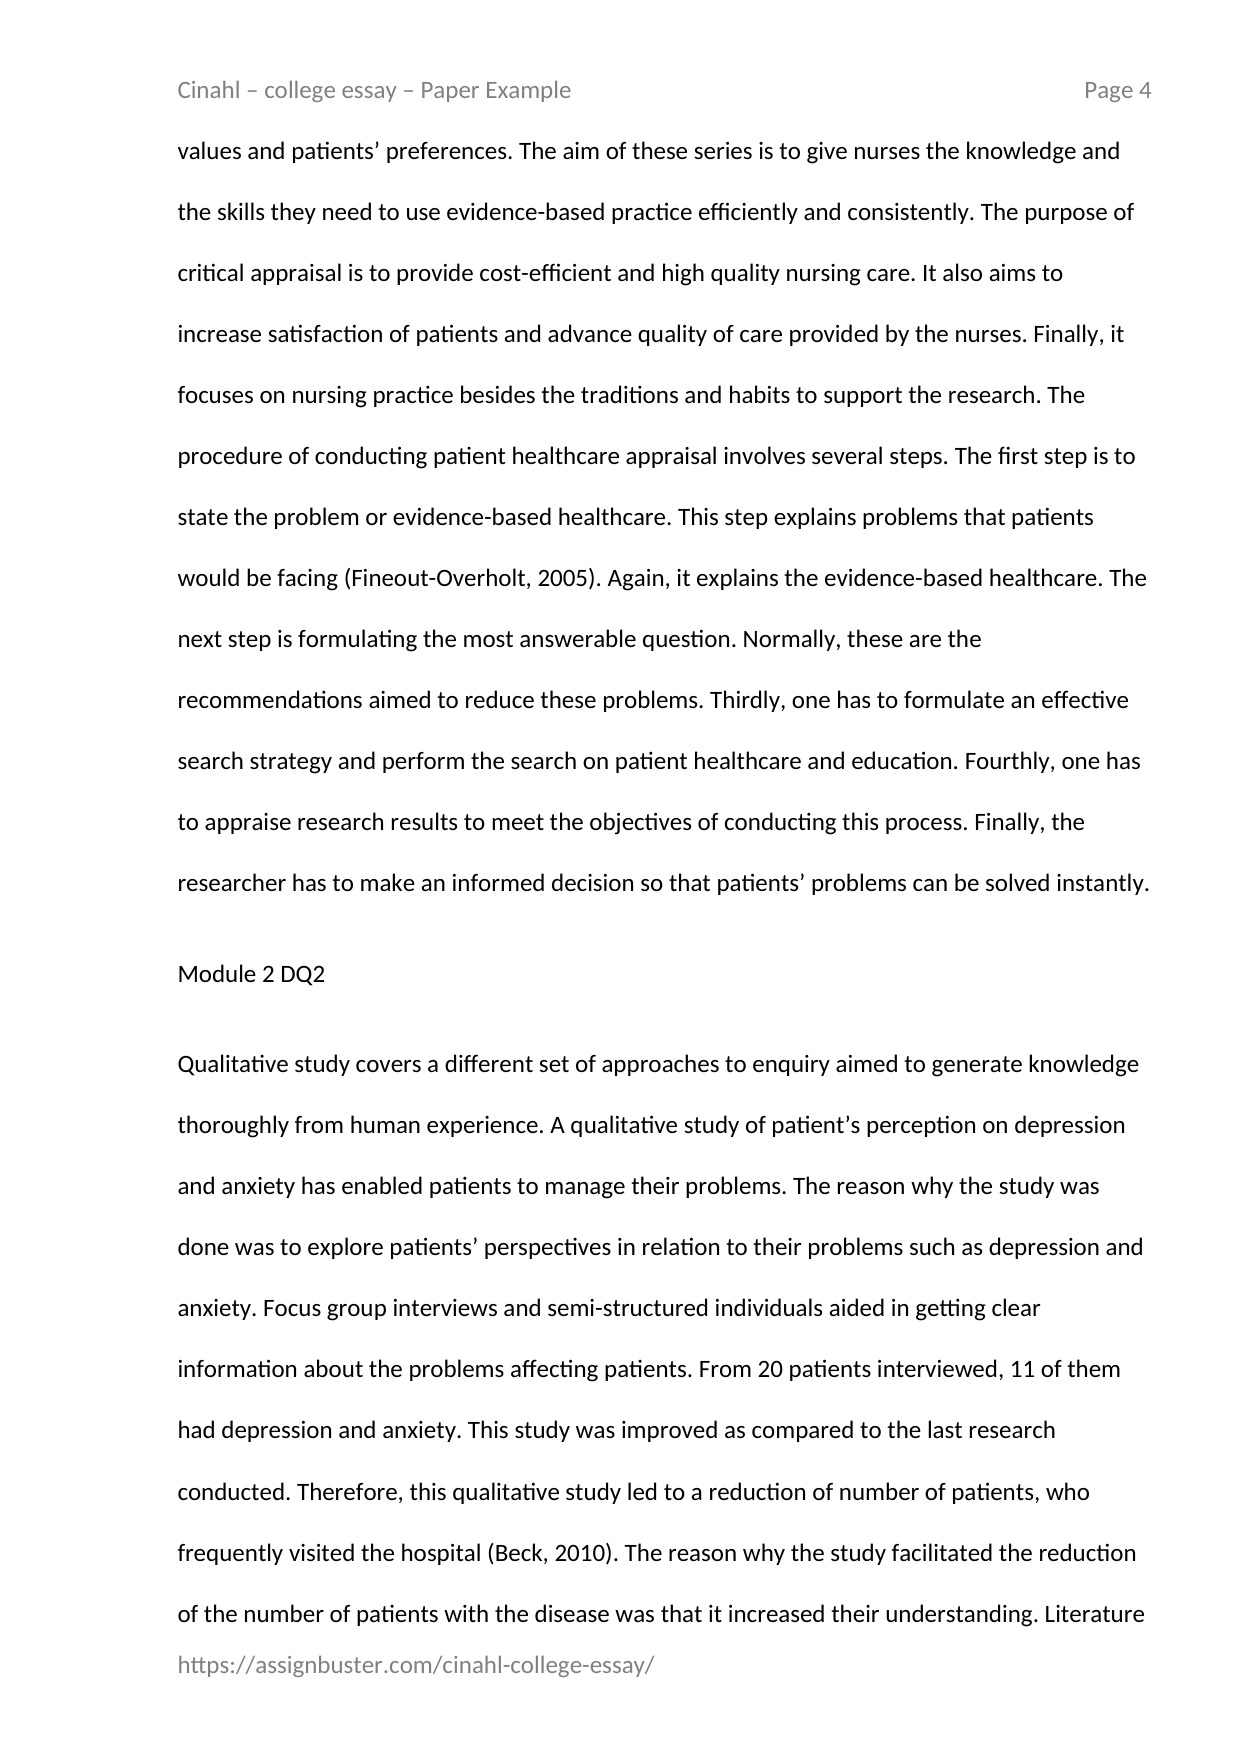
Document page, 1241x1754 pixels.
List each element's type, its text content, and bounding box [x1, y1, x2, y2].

text Module 2 DQ2 [177, 958, 1152, 988]
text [177, 135, 1152, 898]
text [177, 1048, 1152, 1628]
